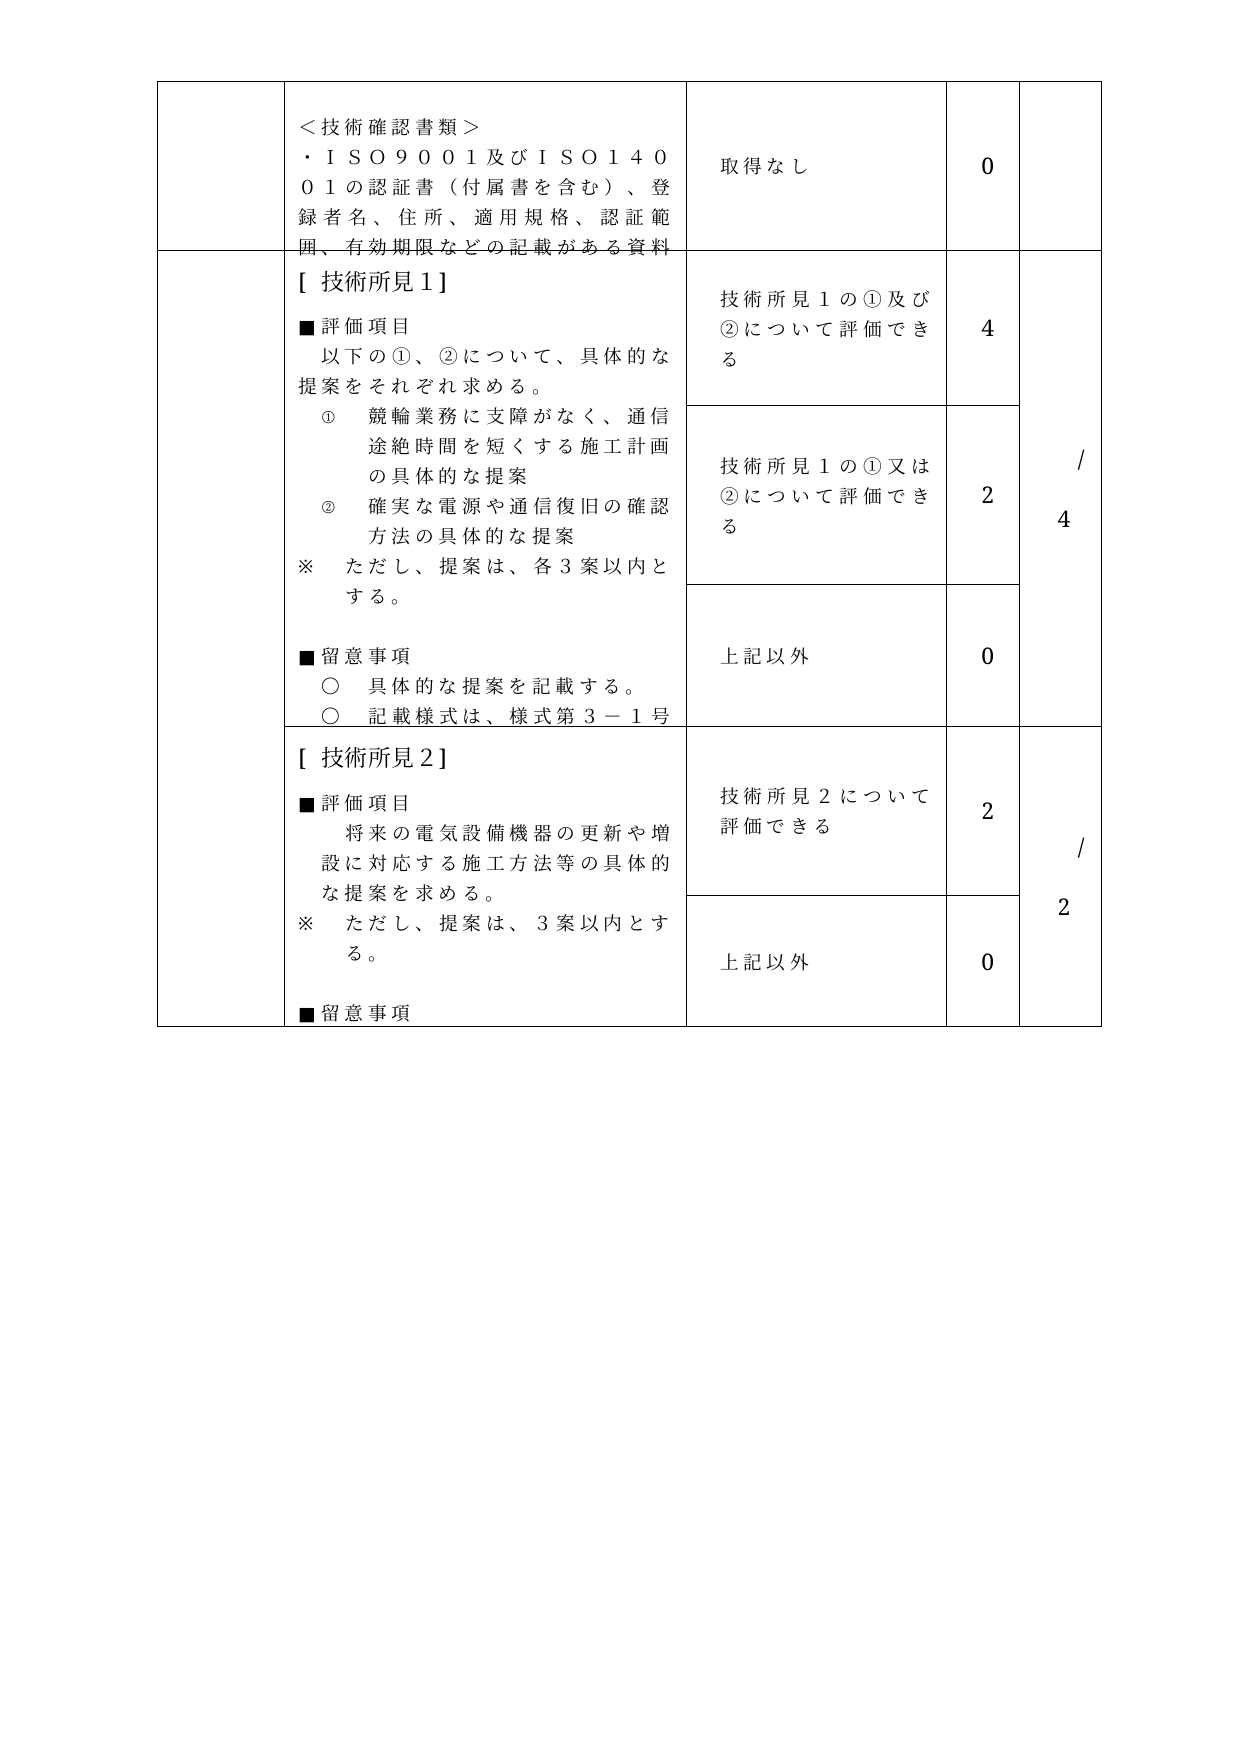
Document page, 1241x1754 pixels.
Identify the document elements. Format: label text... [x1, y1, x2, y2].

table_cell [158, 251, 284, 1026]
table_cell 2 [947, 727, 1019, 895]
table_cell /2 [1020, 727, 1101, 1026]
table_cell 取得なし [687, 82, 946, 250]
table_cell 技術所見２について評価できる [687, 727, 946, 895]
table_cell [技術所見２] ■ 評価項目 将来の電気設備機器の更新や増設に対応する施工方法等の具体的な提案を求める。 ただし、提案は、３案以内とする。 ■ 留意事項 〇 具体的な提案を記載する。 〇 記載様式は、様式第３－２号とする。 [285, 727, 686, 1026]
table_cell 技術所見１の①又は②について評価できる [687, 406, 946, 584]
table_cell 技術所見１の①及び②について評価できる [687, 251, 946, 405]
table_cell 4 [947, 251, 1019, 405]
table_cell /4 [1020, 251, 1101, 726]
table_cell 0 [947, 82, 1019, 250]
table_cell 上記以外 [687, 585, 946, 726]
table_cell [技術所見１] ■ 評価項目 以下の①、②について、具体的な提案をそれぞれ求める。 競輪業務に支障がなく、通信途絶時間を短くする施工計画の具体的な提案 確実な電源や通信復旧の確認方法の具体的な提案 ただし、提案は、各３案以内とする。 ■ 留意事項 〇 具体的な提案を記載する。 〇 記載様式は、様式第３－１号とする。 [285, 251, 686, 726]
table_cell 2 [947, 406, 1019, 584]
table_cell 0 [947, 896, 1019, 1026]
table_cell 上記以外 [687, 896, 946, 1026]
table_cell 0 [947, 585, 1019, 726]
